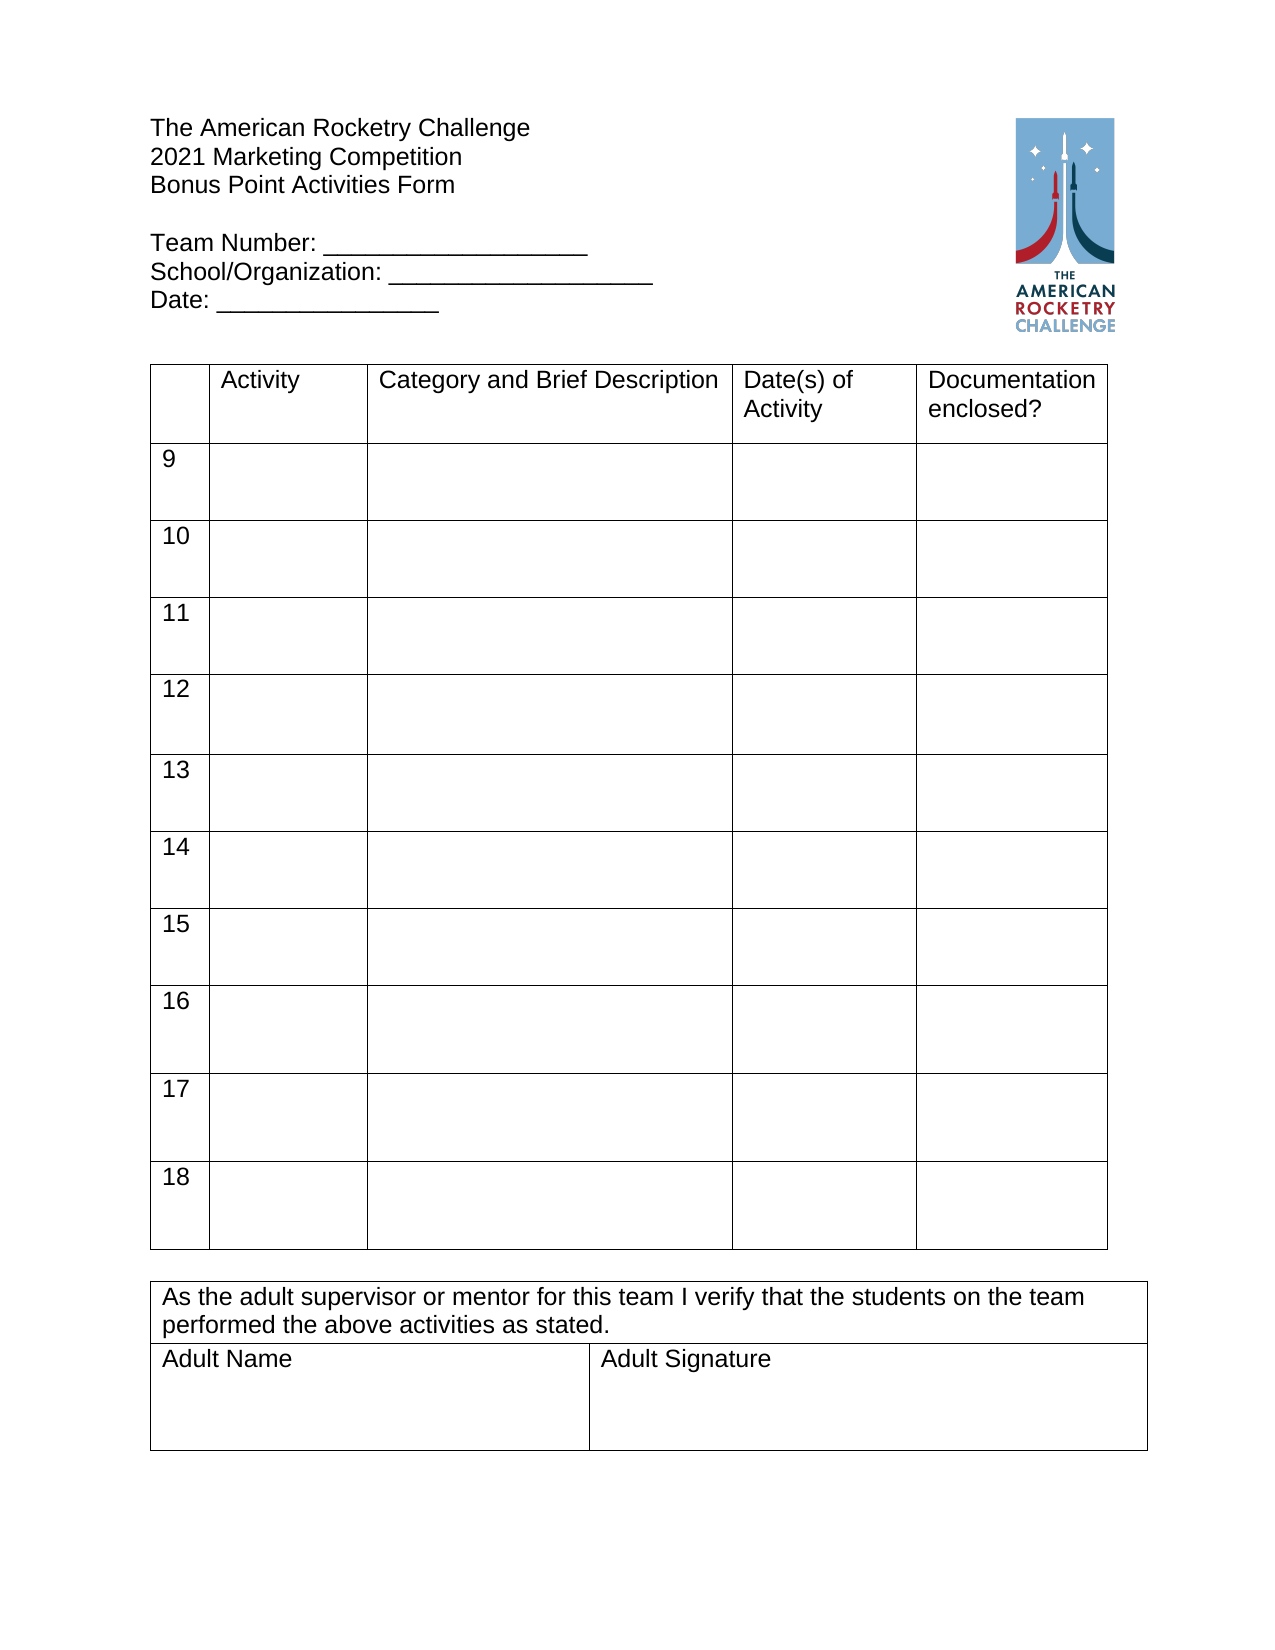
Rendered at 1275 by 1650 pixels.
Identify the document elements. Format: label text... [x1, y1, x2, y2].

table_cell [368, 675, 732, 754]
table_cell [368, 521, 732, 597]
table_cell [917, 521, 1107, 597]
table_cell [733, 675, 916, 754]
table_cell [733, 832, 916, 908]
table_cell [733, 909, 916, 985]
table_cell [733, 444, 916, 520]
table_cell [210, 521, 367, 597]
text Team Number: ___________________ [150, 228, 1125, 256]
text 2021 Marketing Competition [150, 141, 1125, 170]
table_header Documentation enclosed? [917, 365, 1107, 443]
table_cell 12 [151, 675, 209, 754]
table_cell [917, 675, 1107, 754]
table_cell 18 [151, 1162, 209, 1248]
table_cell [210, 755, 367, 831]
table_cell [368, 1162, 732, 1248]
table_cell [917, 1162, 1107, 1248]
table_cell [368, 444, 732, 520]
table_cell [368, 986, 732, 1073]
table_header Activity [210, 365, 367, 443]
table_cell [210, 1162, 367, 1248]
table_cell [210, 598, 367, 673]
table_cell [917, 444, 1107, 520]
table_cell [210, 832, 367, 908]
table_cell 16 [151, 986, 209, 1073]
text Bonus Point Activities Form [150, 170, 1125, 199]
table_cell 14 [151, 832, 209, 908]
table_cell Adult Signature [590, 1344, 1147, 1450]
table_cell [368, 598, 732, 673]
table_cell [210, 444, 367, 520]
table_cell [733, 986, 916, 1073]
table_header Category and Brief Description [368, 365, 732, 443]
picture [1004, 199, 1125, 228]
table_cell 17 [151, 1074, 209, 1161]
table_cell [733, 598, 916, 673]
table_cell [733, 755, 916, 831]
table_cell [368, 1074, 732, 1161]
table_cell [210, 675, 367, 754]
table_cell [917, 755, 1107, 831]
text Date: ________________ [150, 285, 1125, 314]
table_cell 9 [151, 444, 209, 520]
table_cell [917, 909, 1107, 985]
table_header As the adult supervisor or mentor for this team I verify that the students on the team performed the above activities as stated. [151, 1282, 1147, 1343]
table_cell 15 [151, 909, 209, 985]
table_cell [210, 986, 367, 1073]
table_cell [733, 1162, 916, 1248]
table_cell 13 [151, 755, 209, 831]
table_cell [368, 909, 732, 985]
table_cell Adult Name [151, 1344, 589, 1450]
table_cell 11 [151, 598, 209, 673]
table_header [151, 365, 209, 443]
table_cell [210, 909, 367, 985]
table_cell [210, 1074, 367, 1161]
picture [1004, 314, 1125, 338]
table_cell [917, 1074, 1107, 1161]
table_cell 10 [151, 521, 209, 597]
table_cell [917, 832, 1107, 908]
table_cell [917, 986, 1107, 1073]
table_cell [733, 521, 916, 597]
table_header Date(s) of Activity [733, 365, 916, 443]
text School/Organization: ___________________ [150, 256, 1125, 285]
table_cell [368, 755, 732, 831]
table_cell [368, 832, 732, 908]
text The American Rocketry Challenge [150, 113, 1125, 141]
table_cell [917, 598, 1107, 673]
table_cell [733, 1074, 916, 1161]
